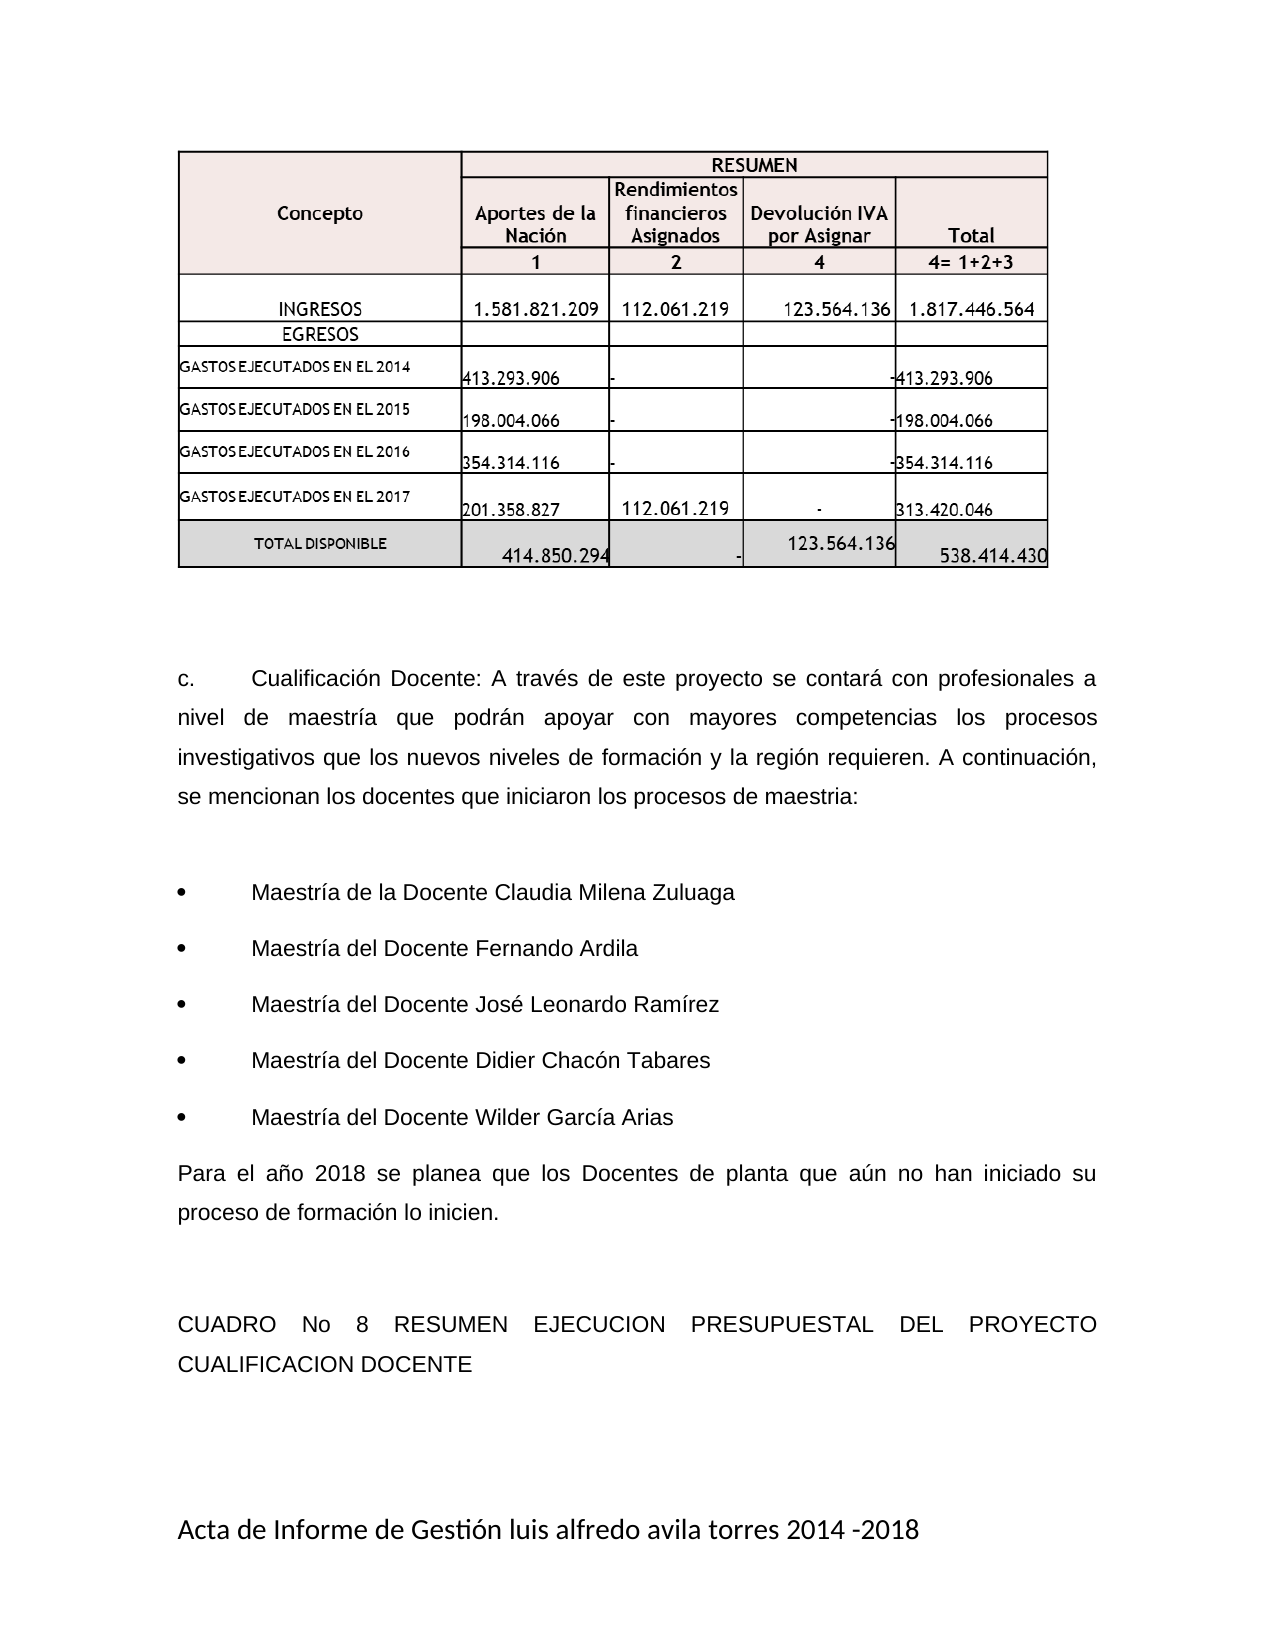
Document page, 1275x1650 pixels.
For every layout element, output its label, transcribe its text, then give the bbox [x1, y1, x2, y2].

list Maestría del Docente José Leonardo Ramírez [177, 991, 1098, 1018]
text CUADRO No 8 RESUMEN EJECUCION PRESUPUESTAL DEL PROYECTO CUALIFICACION DOCENTE [177, 1311, 1098, 1377]
list Maestría del Docente Didier Chacón Tabares [177, 1047, 1098, 1074]
list Maestría del Docente Fernando Ardila [177, 935, 1098, 961]
list Cualificación Docente: A través de este proyecto se contará con profesionales a nivel de maestría que podrán apoyar con mayores competencias los procesos investigativos que los nuevos niveles de formación y la región requieren. A continuación, se mencionan los docentes que iniciaron los procesos de maestria: [177, 665, 1098, 810]
text Para el año 2018 se planea que los Docentes de planta que aún no han iniciado su proceso de formación lo inicien. [177, 1160, 1098, 1226]
list Maestría del Docente Wilder García Arias [177, 1103, 1098, 1130]
picture [177, 147, 1049, 579]
list Maestría de la Docente Claudia Milena Zuluaga [177, 879, 1098, 905]
